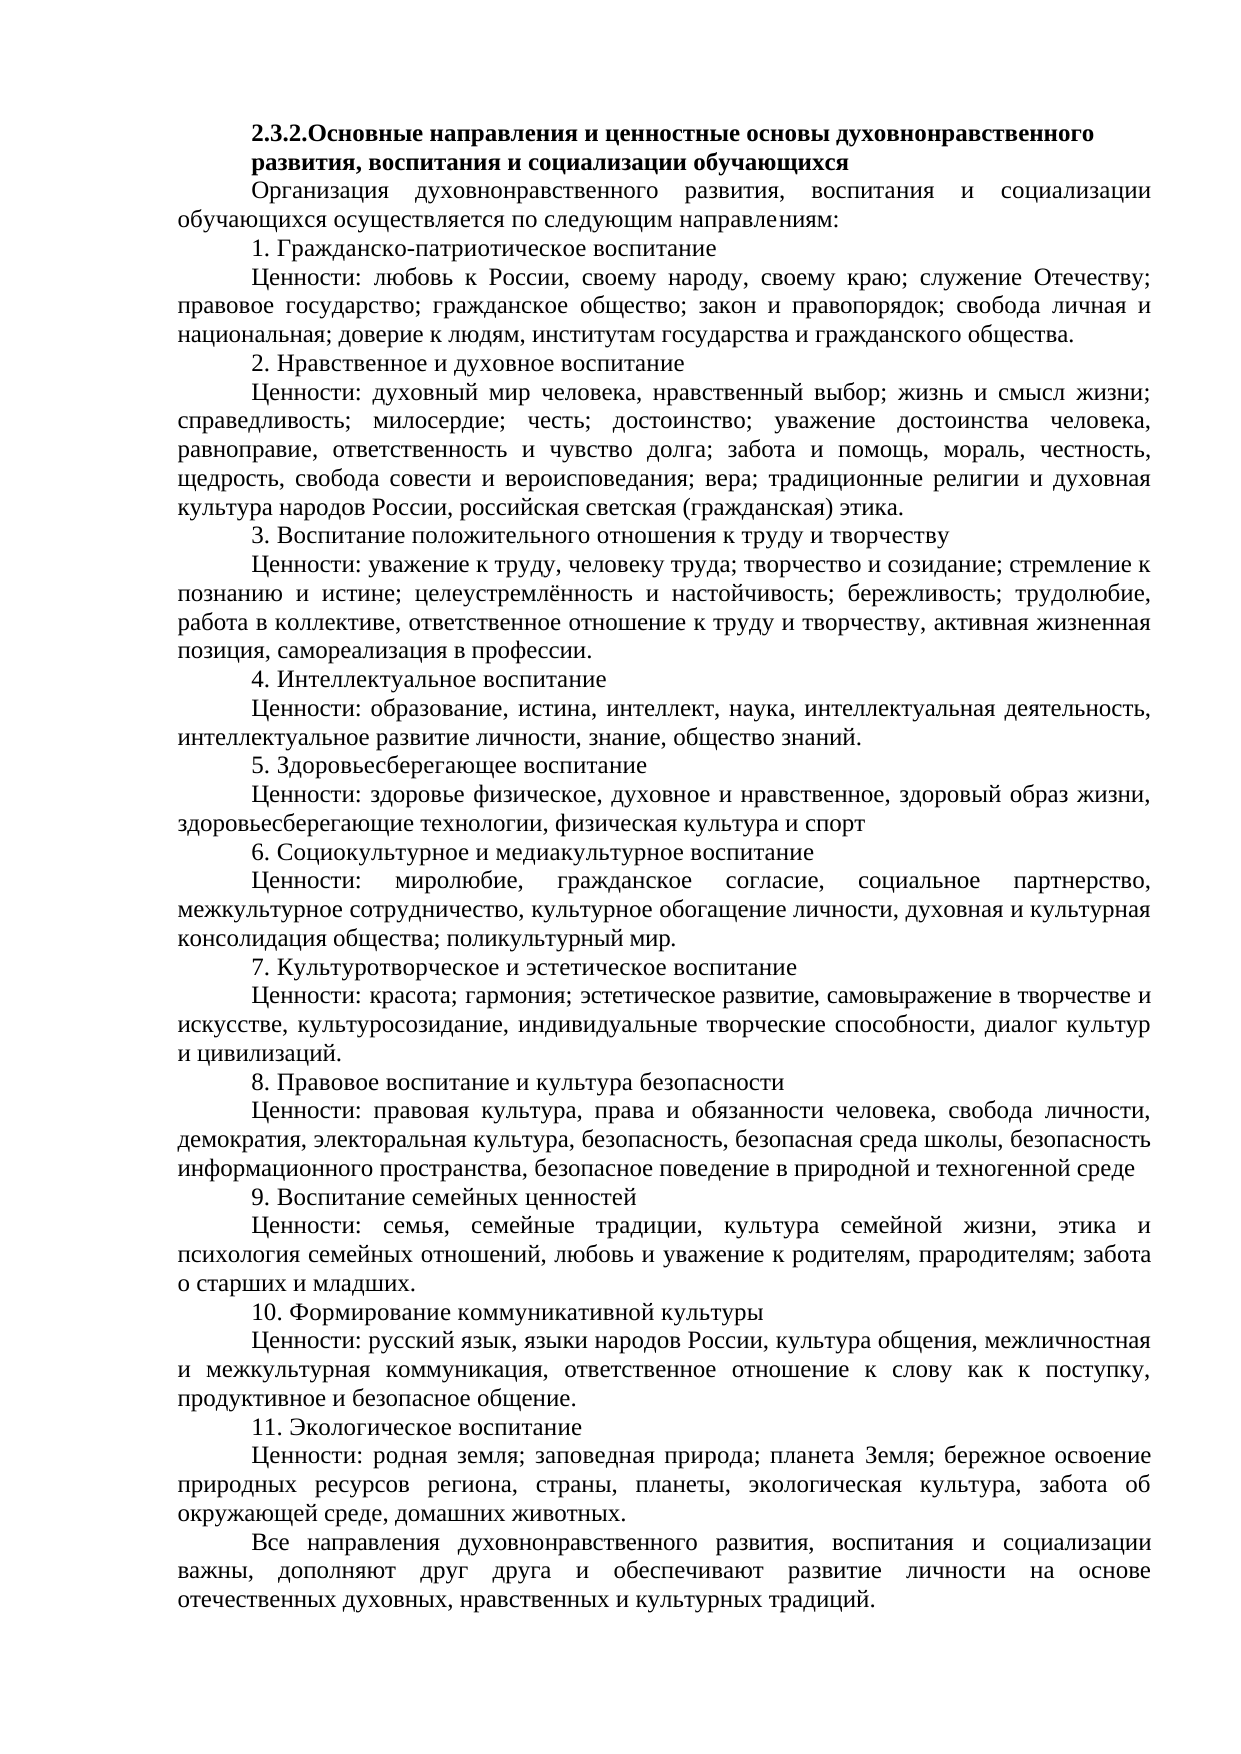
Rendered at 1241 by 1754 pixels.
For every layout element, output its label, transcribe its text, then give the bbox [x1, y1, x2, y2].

text 3. Воспитание положительного отношения к труду и творчеству [177, 521, 1152, 549]
text 11. Экологическое воспитание [177, 1412, 1152, 1441]
text 2.3.2.Основные направления и ценностные основы духовно­нравственного развития, воспитания и социализации обучающихся [251, 118, 1152, 176]
text Ценности: миролюбие, гражданское согласие, социальное партнерство, межкультурное сотрудничество, культурное обогащение личности, духовная и культурная консолидация общества; поликультурный мир. [177, 866, 1152, 952]
text Ценности: правовая культура, права и обязанности человека, свобода личности, демократия, электоральная культура, безопасность, безопасная среда школы, безопасность информационного пространства, безопасное поведение в природной и техногенной среде [177, 1096, 1152, 1182]
text 8. Правовое воспитание и культура безопасности [177, 1067, 1152, 1096]
text Ценности: духовный мир человека, нравственный выбор; жизнь и смысл жизни; справедливость; милосердие; честь; достоинство; уважение достоинства человека, равноправие, ответственность и чувство долга; забота и помощь, мораль, честность, щедрость, свобода совести и вероисповедания; вера; традиционные религии и духовная культура народов России, российская светская (гражданская) этика. [177, 377, 1152, 521]
text 6. Социокультурное и медиакультурное воспитание [177, 837, 1152, 866]
text Ценности: семья, семейные традиции, культура семейной жизни, этика и психология семейных отношений, любовь и уважение к родителям, прародителям; забота о старших и младших. [177, 1211, 1152, 1297]
text Ценности: здоровье физическое, духовное и нравственное, здоровый образ жизни, здоровьесберегающие технологии, физическая культура и спорт [177, 779, 1152, 837]
text 7. Культуротворческое и эстетическое воспитание [177, 952, 1152, 981]
text 5. Здоровьесберегающее воспитание [177, 751, 1152, 779]
text Ценности: образование, истина, интеллект, наука, интеллектуальная деятельность, интеллектуальное развитие личности, знание, общество знаний. [177, 693, 1152, 751]
text Ценности: любовь к России, своему народу, своему краю; служение Отечеству; правовое государство; гражданское общество; закон и правопорядок; свобода личная и национальная; доверие к людям, институтам государства и гражданского общества. [177, 262, 1152, 348]
text Ценности: уважение к труду, человеку труда; творчество и созидание; стремление к познанию и истине; целеустремлённость и настойчивость; бережливость; трудолюбие, работа в коллективе, ответственное отношение к труду и творчеству, активная жизненная позиция, самореализация в профессии. [177, 549, 1152, 664]
text 1. Гражданско-патриотическое воспитание [177, 233, 1152, 262]
text 2. Нравственное и духовное воспитание [177, 348, 1152, 377]
text Ценности: родная земля; заповедная природа; планета Земля; бережное освоение природных ресурсов региона, страны, планеты, экологическая культура, забота об окружающей среде, домашних животных. [177, 1441, 1152, 1527]
text Ценности: русский язык, языки народов России, культура общения, межличностная и межкультурная коммуникация, ответственное отношение к слову как к поступку, продуктивное и безопасное общение. [177, 1326, 1152, 1412]
text 4. Интеллектуальное воспитание [177, 664, 1152, 693]
text 9. Воспитание семейных ценностей [177, 1182, 1152, 1211]
text Ценности: красота; гармония; эстетическое развитие, самовыражение в творчестве и искусстве, культуросозидание, индивидуальные творческие способности, диалог культур и цивилизаций. [177, 981, 1152, 1067]
text Все направления духовно­нравственного развития, воспитания и социализации важны, дополняют друг друга и обеспечивают развитие личности на основе отечественных духовных, нравственных и культурных традиций. [177, 1527, 1152, 1613]
text Организация духовно­нравственного развития, воспитания и социализации обучающихся осуществляется по следующим направлениям: [177, 176, 1152, 233]
text 10. Формирование коммуникативной культуры [177, 1297, 1152, 1326]
